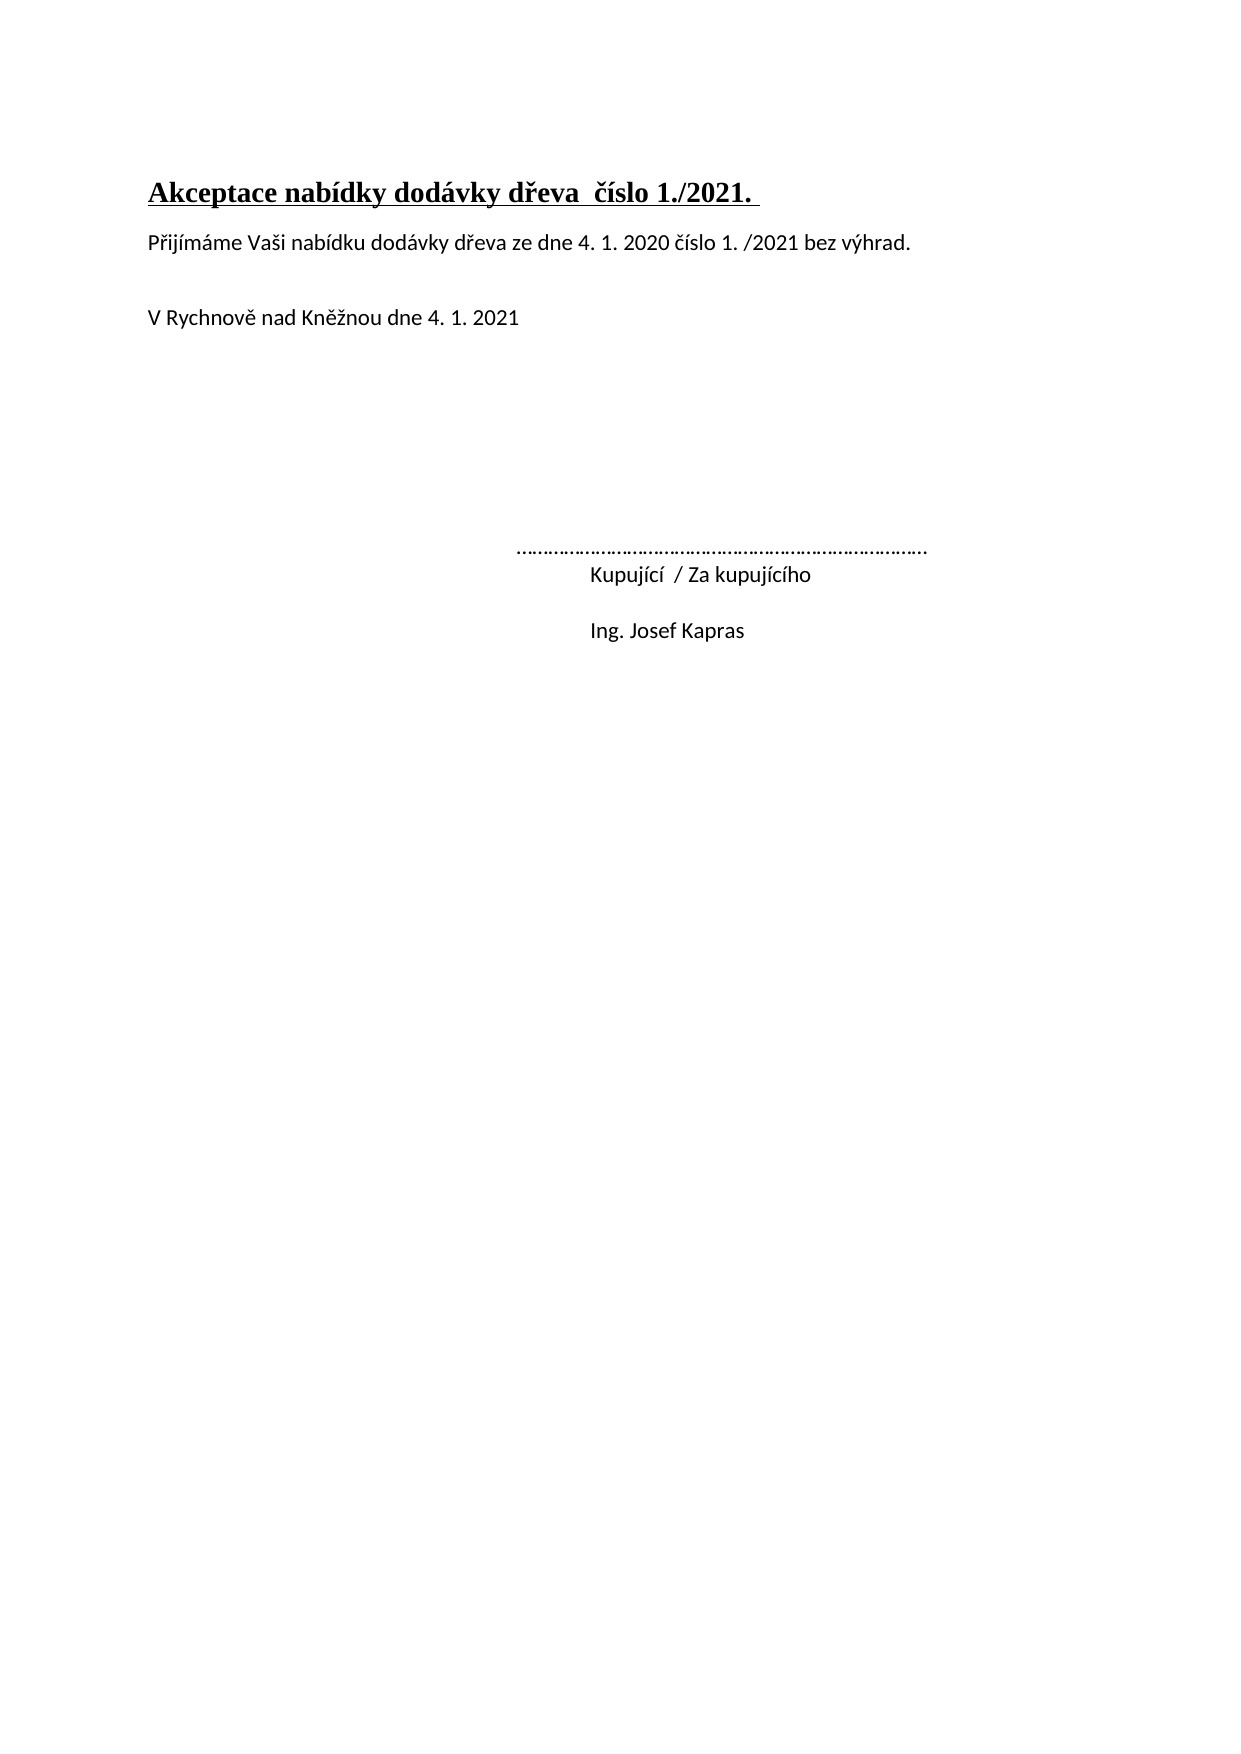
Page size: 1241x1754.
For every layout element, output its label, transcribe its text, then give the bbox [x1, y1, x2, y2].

text …………………………………………………………………… [148, 532, 1093, 560]
text Ing. Josef Kapras [148, 616, 1093, 644]
text Akceptace nabídky dodávky dřeva číslo 1./2021. [148, 176, 1093, 209]
text Kupující / Za kupujícího [148, 560, 1093, 588]
text V Rychnově nad Kněžnou dne 4. 1. 2021 [148, 303, 1093, 331]
text Přijímáme Vaši nabídku dodávky dřeva ze dne 4. 1. 2020 číslo 1. /2021 bez výhrad. [148, 228, 1093, 256]
